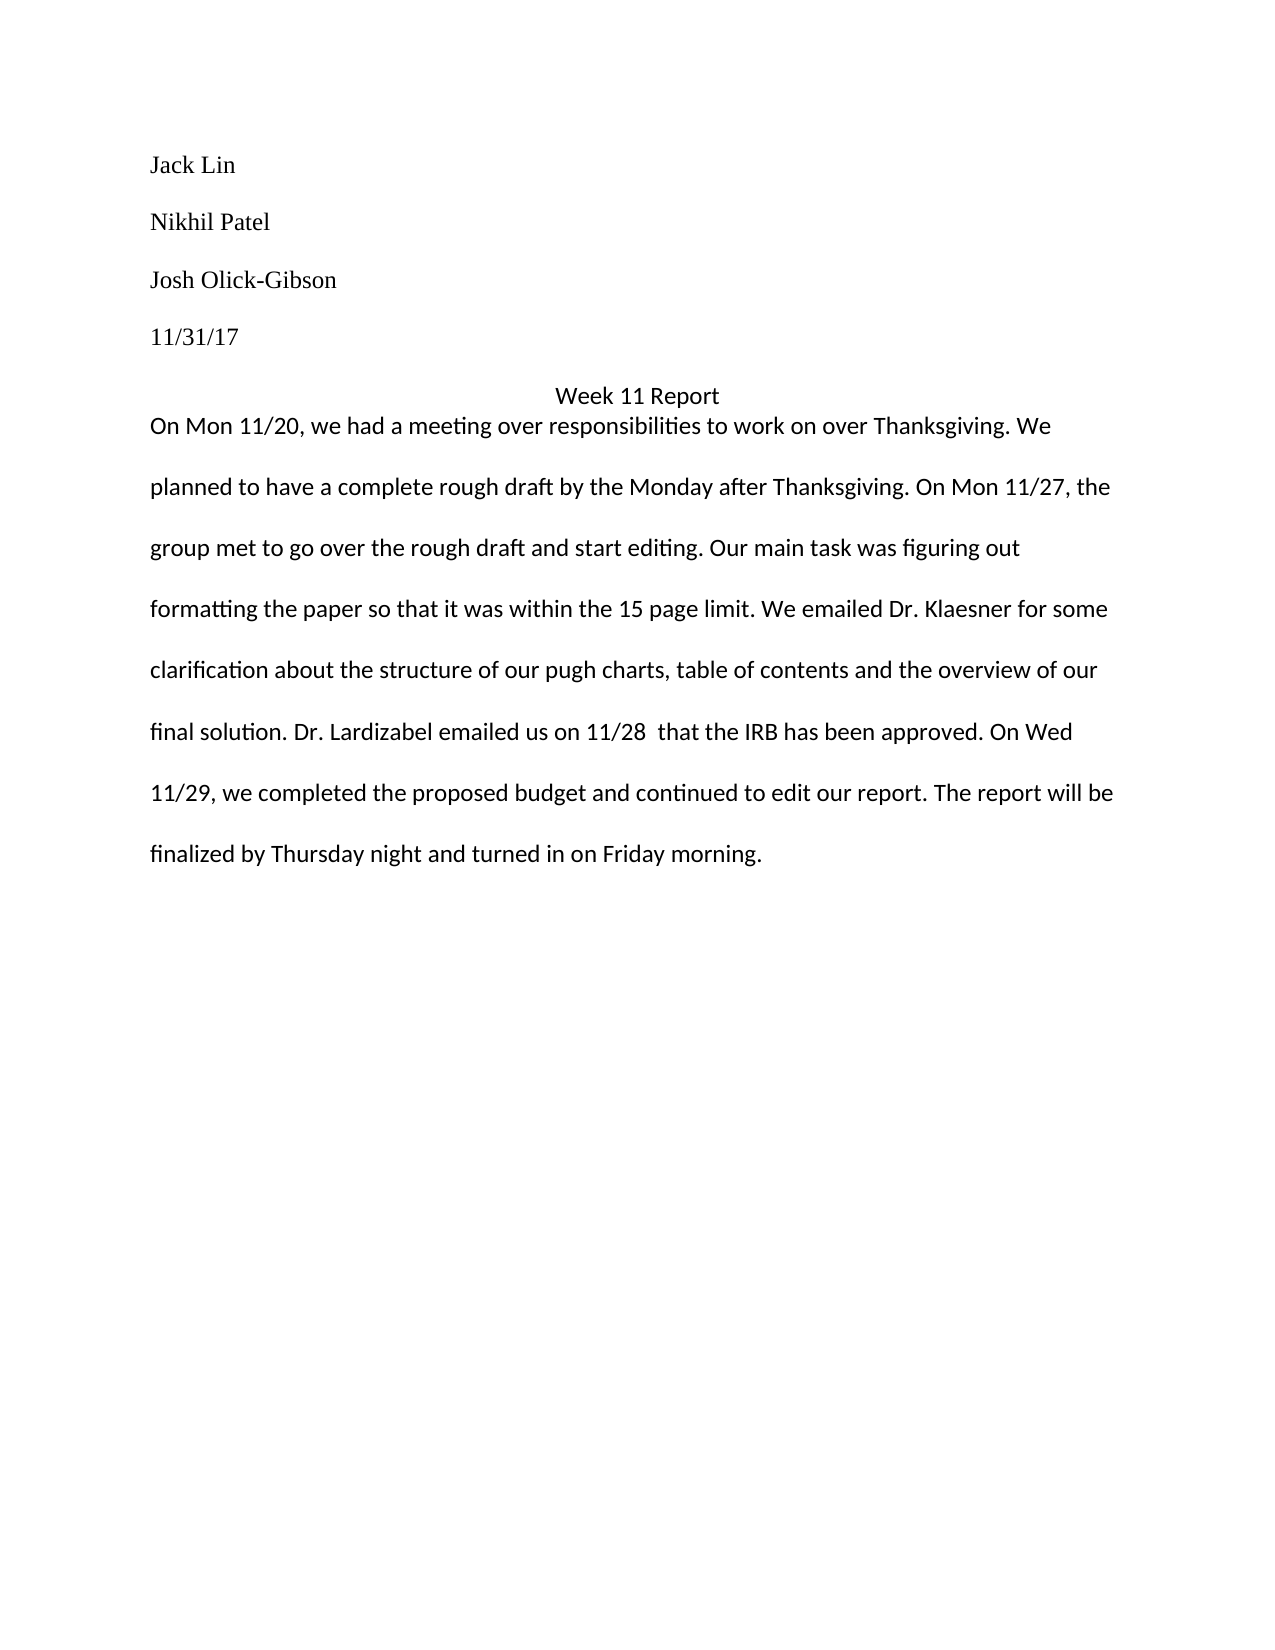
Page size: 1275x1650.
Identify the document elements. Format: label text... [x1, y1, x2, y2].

text 11/31/17 [150, 322, 1125, 351]
text On Mon 11/20, we had a meeting over responsibilities to work on over Thanksgiving. We planned to have a complete rough draft by the Monday after Thanksgiving. On Mon 11/27, the group met to go over the rough draft and start editing. Our main task was figuring out formatting the paper so that it was within the 15 page limit. We emailed Dr. Klaesner for some clarification about the structure of our pugh charts, table of contents and the overview of our final solution. Dr. Lardizabel emailed us on 11/28 that the IRB has been approved. On Wed 11/29, we completed the proposed budget and continued to edit our report. The report will be finalized by Thursday night and turned in on Friday morning. [150, 411, 1125, 868]
text Jack Lin [150, 150, 1125, 179]
text Josh Olick-Gibson [150, 265, 1125, 294]
text Week 11 Report [150, 380, 1125, 411]
text Nikhil Patel [150, 207, 1125, 236]
